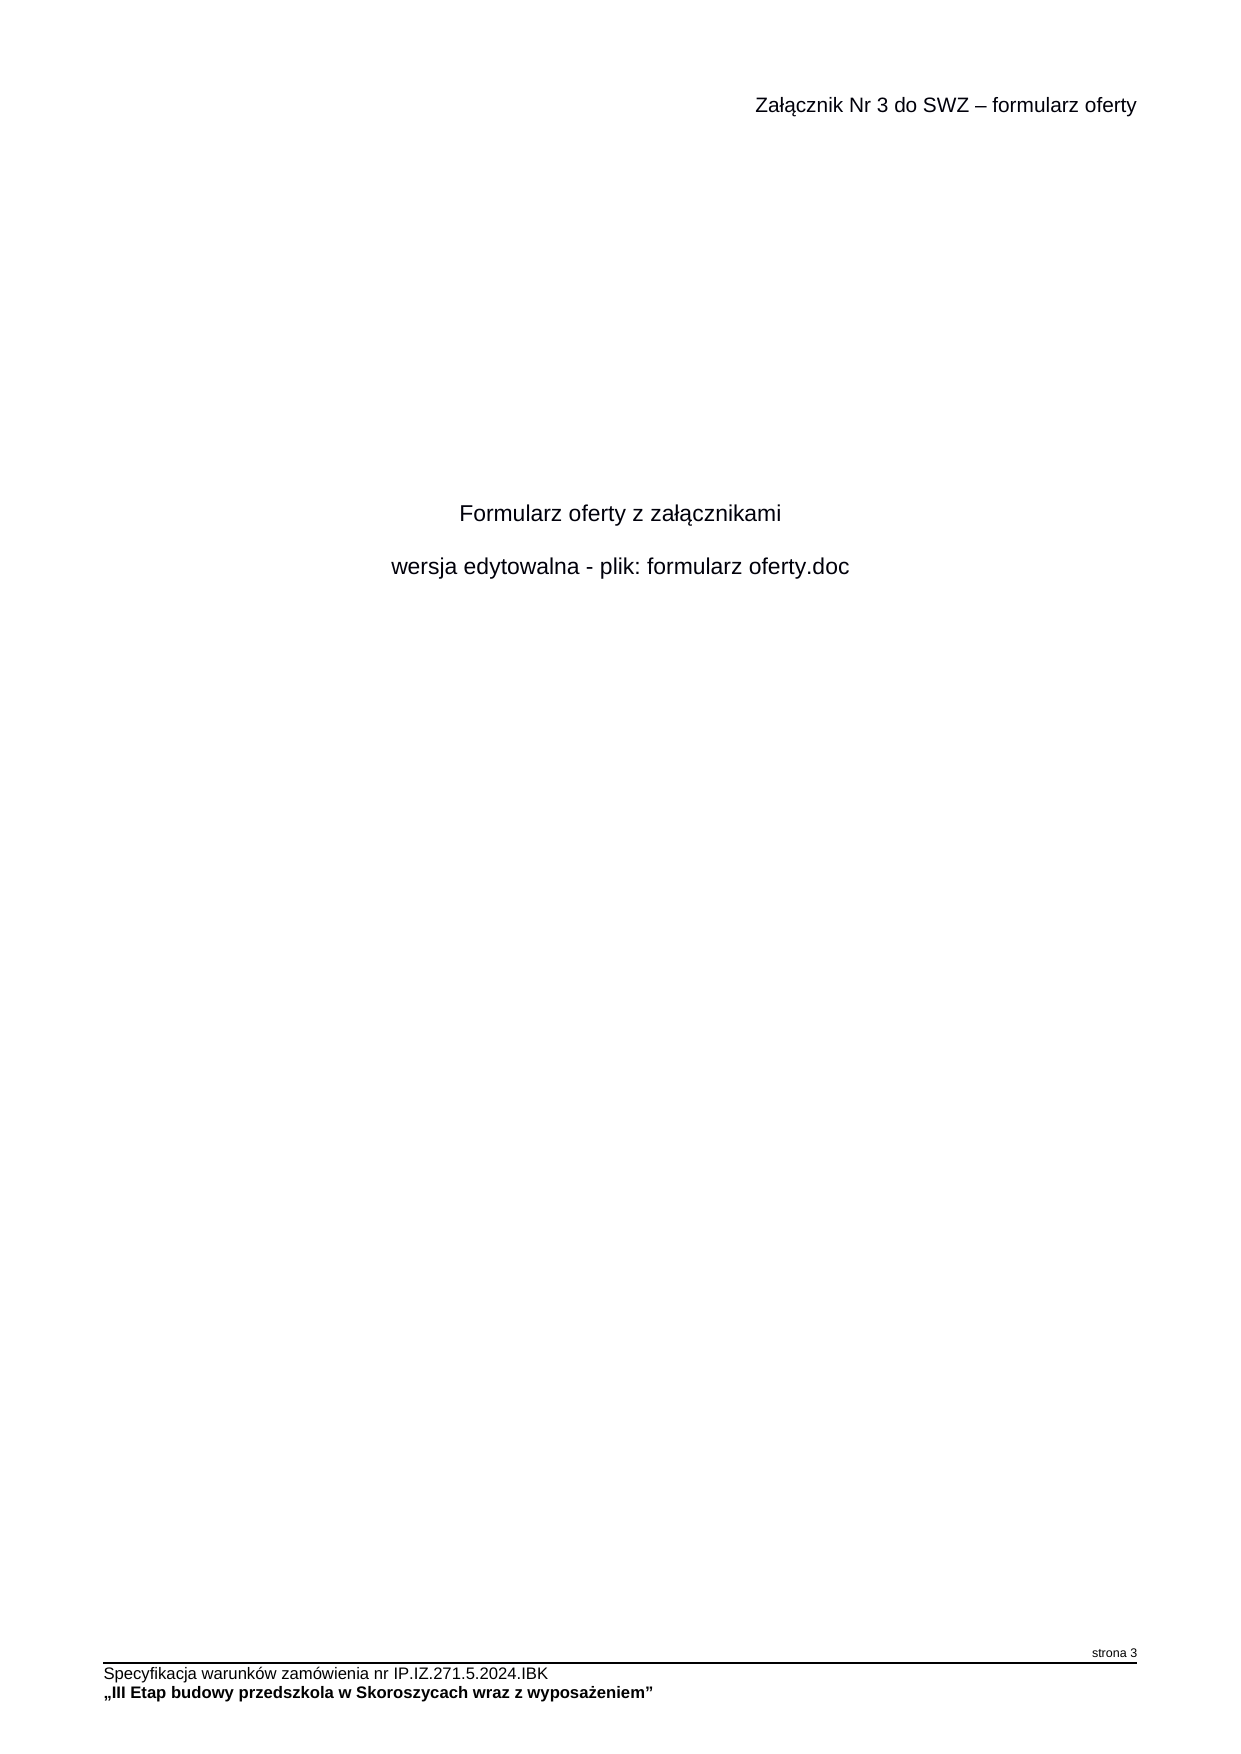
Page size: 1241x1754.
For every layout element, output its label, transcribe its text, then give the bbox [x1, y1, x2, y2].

text Załącznik Nr 3 do SWZ – formularz oferty [103, 92, 1137, 116]
text Formularz oferty z załącznikami [103, 500, 1137, 526]
text wersja edytowalna - plik: formularz oferty.doc [103, 553, 1137, 579]
